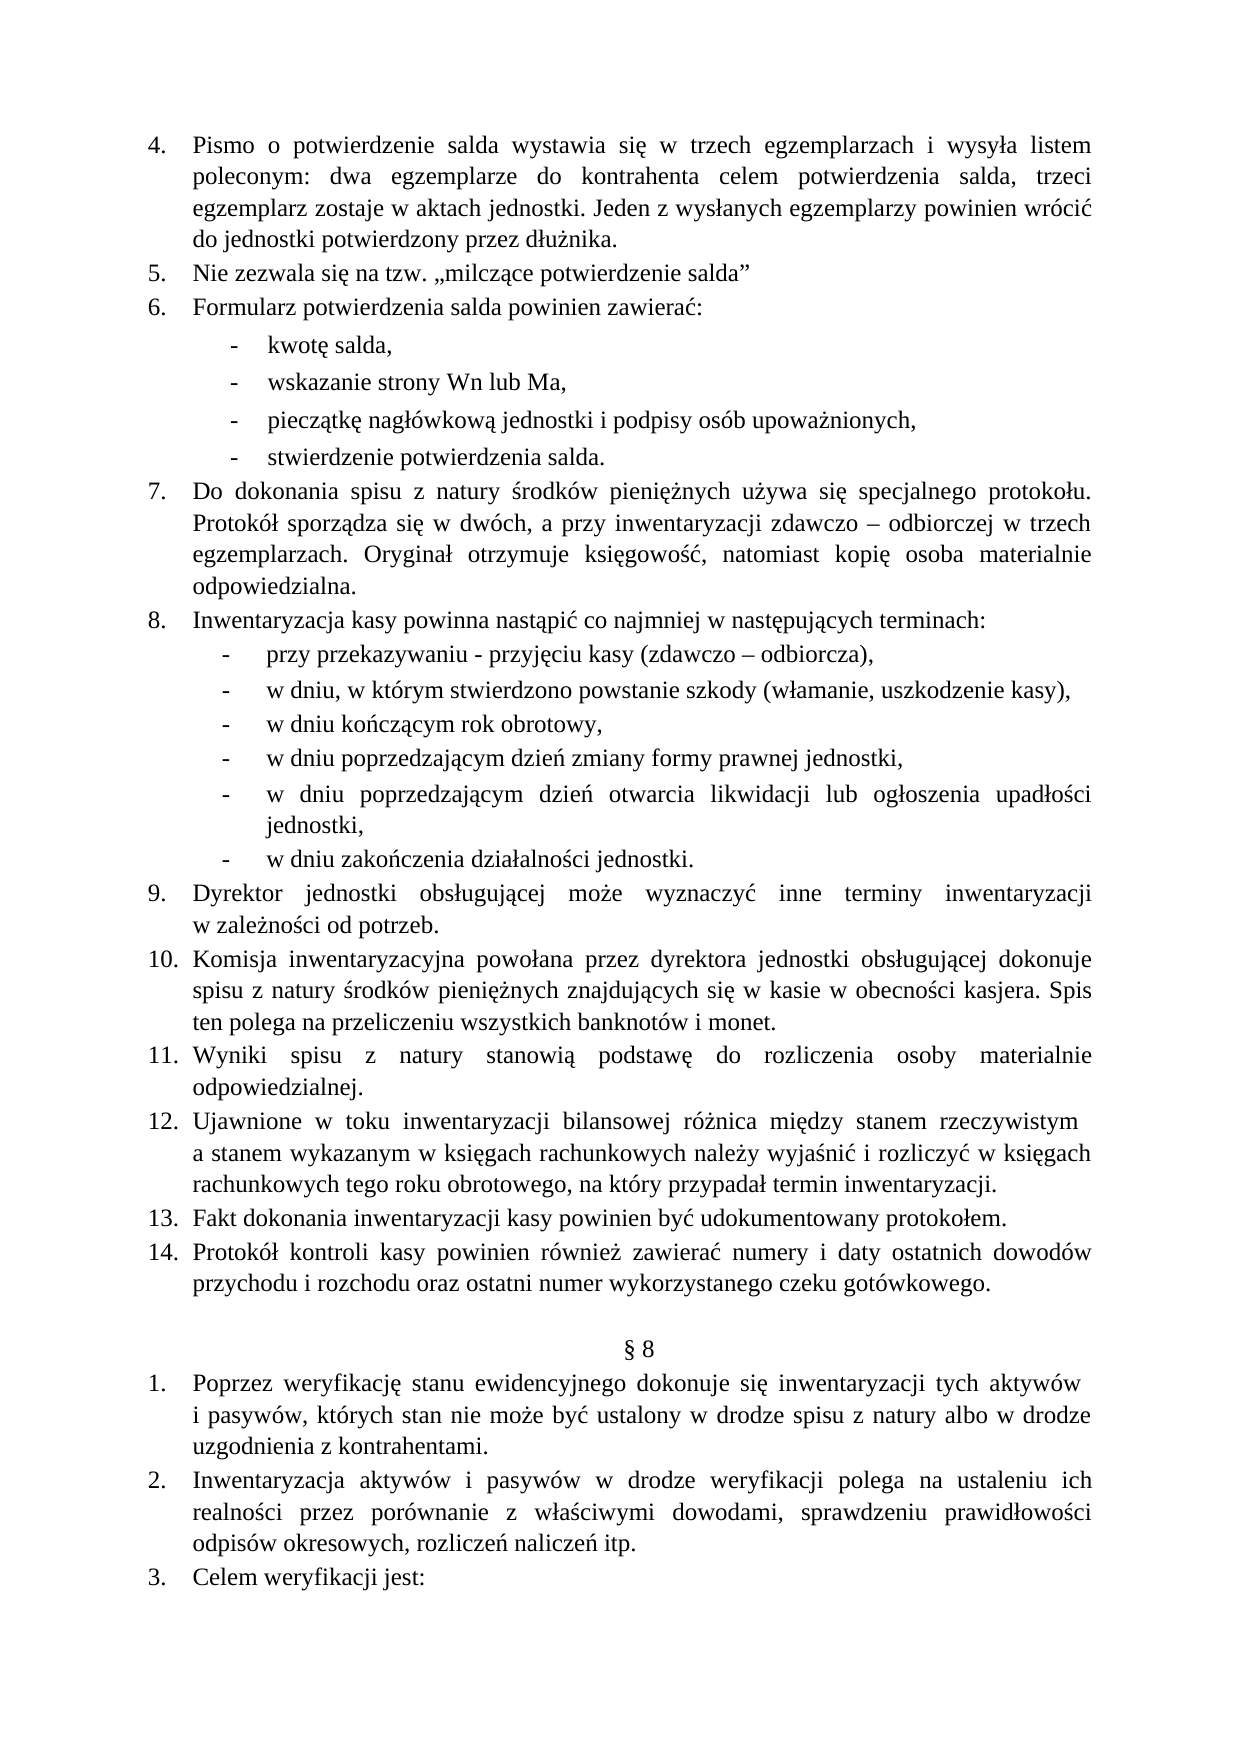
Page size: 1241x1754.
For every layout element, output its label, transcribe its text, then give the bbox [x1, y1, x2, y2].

list Fakt dokonania inwentaryzacji kasy powinien być udokumentowany protokołem. [148, 1203, 1092, 1232]
list Ujawnione w toku inwentaryzacji bilansowej różnica między stanem rzeczywistym a stanem wykazanym w księgach rachunkowych należy wyjaśnić i rozliczyć w księgach rachunkowych tego roku obrotowego, na który przypadał termin inwentaryzacji. [148, 1106, 1092, 1198]
list w dniu, w którym stwierdzono powstanie szkody (włamanie, uszkodzenie kasy), [222, 675, 1092, 704]
list Wyniki spisu z natury stanowią podstawę do rozliczenia osoby materialnie odpowiedzialnej. [148, 1041, 1092, 1101]
list kwotę salda, [230, 330, 1092, 358]
list pieczątkę nagłówkową jednostki i podpisy osób upoważnionych, [230, 405, 1092, 434]
subtitle § 8 [185, 1334, 1092, 1363]
list w dniu kończącym rok obrotowy, [222, 709, 1092, 738]
list Inwentaryzacja aktywów i pasywów w drodze weryfikacji polega na ustaleniu ich realności przez porównanie z właściwymi dowodami, sprawdzeniu prawidłowości odpisów okresowych, rozliczeń naliczeń itp. [148, 1465, 1092, 1557]
list Pismo o potwierdzenie salda wystawia się w trzech egzemplarzach i wysyła listem poleconym: dwa egzemplarze do kontrahenta celem potwierdzenia salda, trzeci egzemplarz zostaje w aktach jednostki. Jeden z wysłanych egzemplarzy powinien wrócić do jednostki potwierdzony przez dłużnika. [148, 130, 1092, 253]
list w dniu poprzedzającym dzień zmiany formy prawnej jednostki, [222, 743, 1092, 771]
list Inwentaryzacja kasy powinna nastąpić co najmniej w następujących terminach: [148, 605, 1092, 634]
list Formularz potwierdzenia salda powinien zawierać: [148, 292, 1092, 321]
list Dyrektor jednostki obsługującej może wyznaczyć inne terminy inwentaryzacji w zależności od potrzeb. [148, 878, 1092, 938]
list Celem weryfikacji jest: [148, 1562, 1092, 1591]
list w dniu zakończenia działalności jednostki. [222, 844, 1092, 873]
list przy przekazywaniu - przyjęciu kasy (zdawczo – odbiorcza), [222, 639, 1092, 667]
list stwierdzenie potwierdzenia salda. [230, 442, 1092, 471]
list w dniu poprzedzającym dzień otwarcia likwidacji lub ogłoszenia upadłości jednostki, [222, 779, 1092, 839]
list Komisja inwentaryzacyjna powołana przez dyrektora jednostki obsługującej dokonuje spisu z natury środków pieniężnych znajdujących się w kasie w obecności kasjera. Spis ten polega na przeliczeniu wszystkich banknotów i monet. [148, 944, 1092, 1036]
list Poprzez weryfikację stanu ewidencyjnego dokonuje się inwentaryzacji tych aktywów i pasywów, których stan nie może być ustalony w drodze spisu z natury albo w drodze uzgodnienia z kontrahentami. [148, 1368, 1092, 1460]
list wskazanie strony Wn lub Ma, [230, 367, 1092, 396]
list Do dokonania spisu z natury środków pieniężnych używa się specjalnego protokołu. Protokół sporządza się w dwóch, a przy inwentaryzacji zdawczo – odbiorczej w trzech egzemplarzach. Oryginał otrzymuje księgowość, natomiast kopię osoba materialnie odpowiedzialna. [148, 476, 1092, 600]
list Protokół kontroli kasy powinien również zawierać numery i daty ostatnich dowodów przychodu i rozchodu oraz ostatni numer wykorzystanego czeku gotówkowego. [148, 1237, 1092, 1297]
list Nie zezwala się na tzw. „milczące potwierdzenie salda” [148, 258, 1092, 287]
